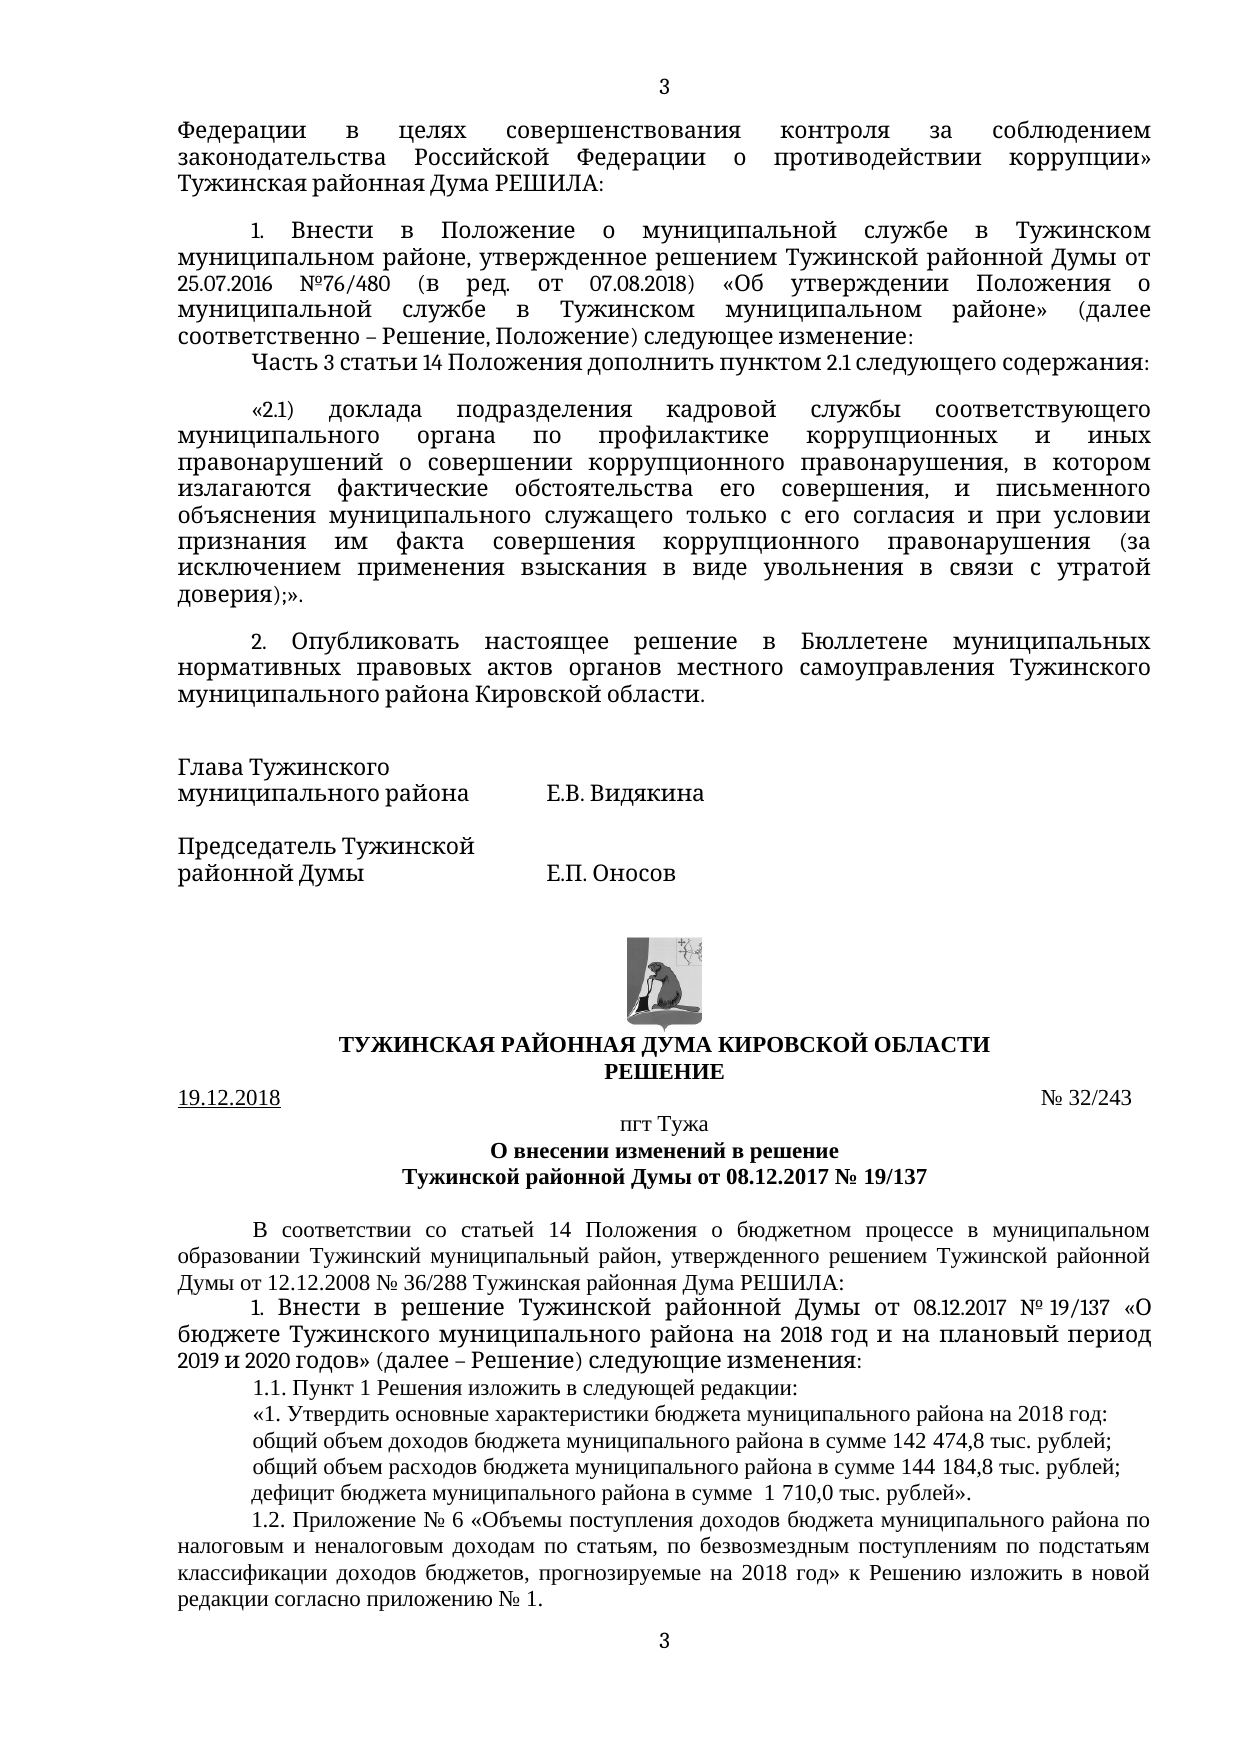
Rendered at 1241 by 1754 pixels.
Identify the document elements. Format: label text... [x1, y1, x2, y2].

text 19.12.2018 № 32/243 [177, 1084, 1152, 1111]
subtitle общий объем расходов бюджета муниципального района в сумме 144 184,8 тыс. рублей; [177, 1453, 1152, 1479]
text «2.1) доклада подразделения кадровой службы соответствующего муниципального органа по профилактике коррупционных и иных правонарушений о совершении коррупционного правонарушения, в котором излагаются фактические обстоятельства его совершения, и письменного объяснения муниципального служащего только с его согласия и при условии признания им факта совершения коррупционного правонарушения (за исключением применения взыскания в виде увольнения в связи с утратой доверия);». [177, 397, 1152, 608]
subtitle 1.1. Пункт 1 Решения изложить в следующей редакции: [177, 1374, 1152, 1400]
text Тужинской районной Думы от 08.12.2017 № 19/137 [177, 1163, 1152, 1189]
text О внесении изменений в решение [177, 1137, 1152, 1163]
text муниципального района Е.В. Видякина [177, 781, 1152, 808]
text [177, 118, 1152, 197]
subtitle общий объем доходов бюджета муниципального района в сумме 142 474,8 тыс. рублей; [177, 1427, 1152, 1453]
subtitle 1.2. Приложение № 6 «Объемы поступления доходов бюджета муниципального района по налоговым и неналоговым доходам по статьям, по безвозмездным поступлениям по подстатьям классификации доходов бюджетов, прогнозируемые на 2018 год» к Решению изложить в новой редакции согласно приложению № 1. [177, 1506, 1152, 1611]
text пгт Тужа [177, 1111, 1152, 1137]
text 1. Внести в Положение о муниципальной службе в Тужинском муниципальном районе, утвержденное решением Тужинской районной Думы от 25.07.2016 №76/480 (в ред. от 07.08.2018) «Об утверждении Положения о муниципальной службе в Тужинском муниципальном районе» (далее соответственно – Решение, Положение) следующее изменение: [177, 218, 1152, 350]
text ТУЖИНСКАЯ РАЙОННАЯ ДУМА КИРОВСКОЙ ОБЛАСТИ [177, 1031, 1152, 1058]
subtitle дефицит бюджета муниципального района в сумме 1 710,0 тыс. рублей». [177, 1479, 1152, 1506]
text 2. Опубликовать настоящее решение в Бюллетене муниципальных нормативных правовых актов органов местного самоуправления Тужинского муниципального района Кировской области. [177, 629, 1152, 708]
text РЕШЕНИЕ [177, 1058, 1152, 1084]
text Председатель Тужинской [177, 834, 1152, 860]
text Часть 3 статьи 14 Положения дополнить пунктом 2.1 следующего содержания: [177, 350, 1152, 376]
text 1. Внести в решение Тужинской районной Думы от 08.12.2017 № 19/137 «О бюджете Тужинского муниципального района на 2018 год и на плановый период 2019 и 2020 годов» (далее – Решение) следующие изменения: [177, 1295, 1152, 1374]
text В соответствии со статьей 14 Положения о бюджетном процессе в муниципальном образовании Тужинский муниципальный район, утвержденного решением Тужинской районной Думы от 12.12.2008 № 36/288 Тужинская районная Дума РЕШИЛА: [177, 1216, 1152, 1295]
text районной Думы Е.П. Оносов [177, 860, 1152, 887]
subtitle «1. Утвердить основные характеристики бюджета муниципального района на 2018 год: [177, 1400, 1152, 1427]
text Глава Тужинского [177, 755, 1152, 781]
